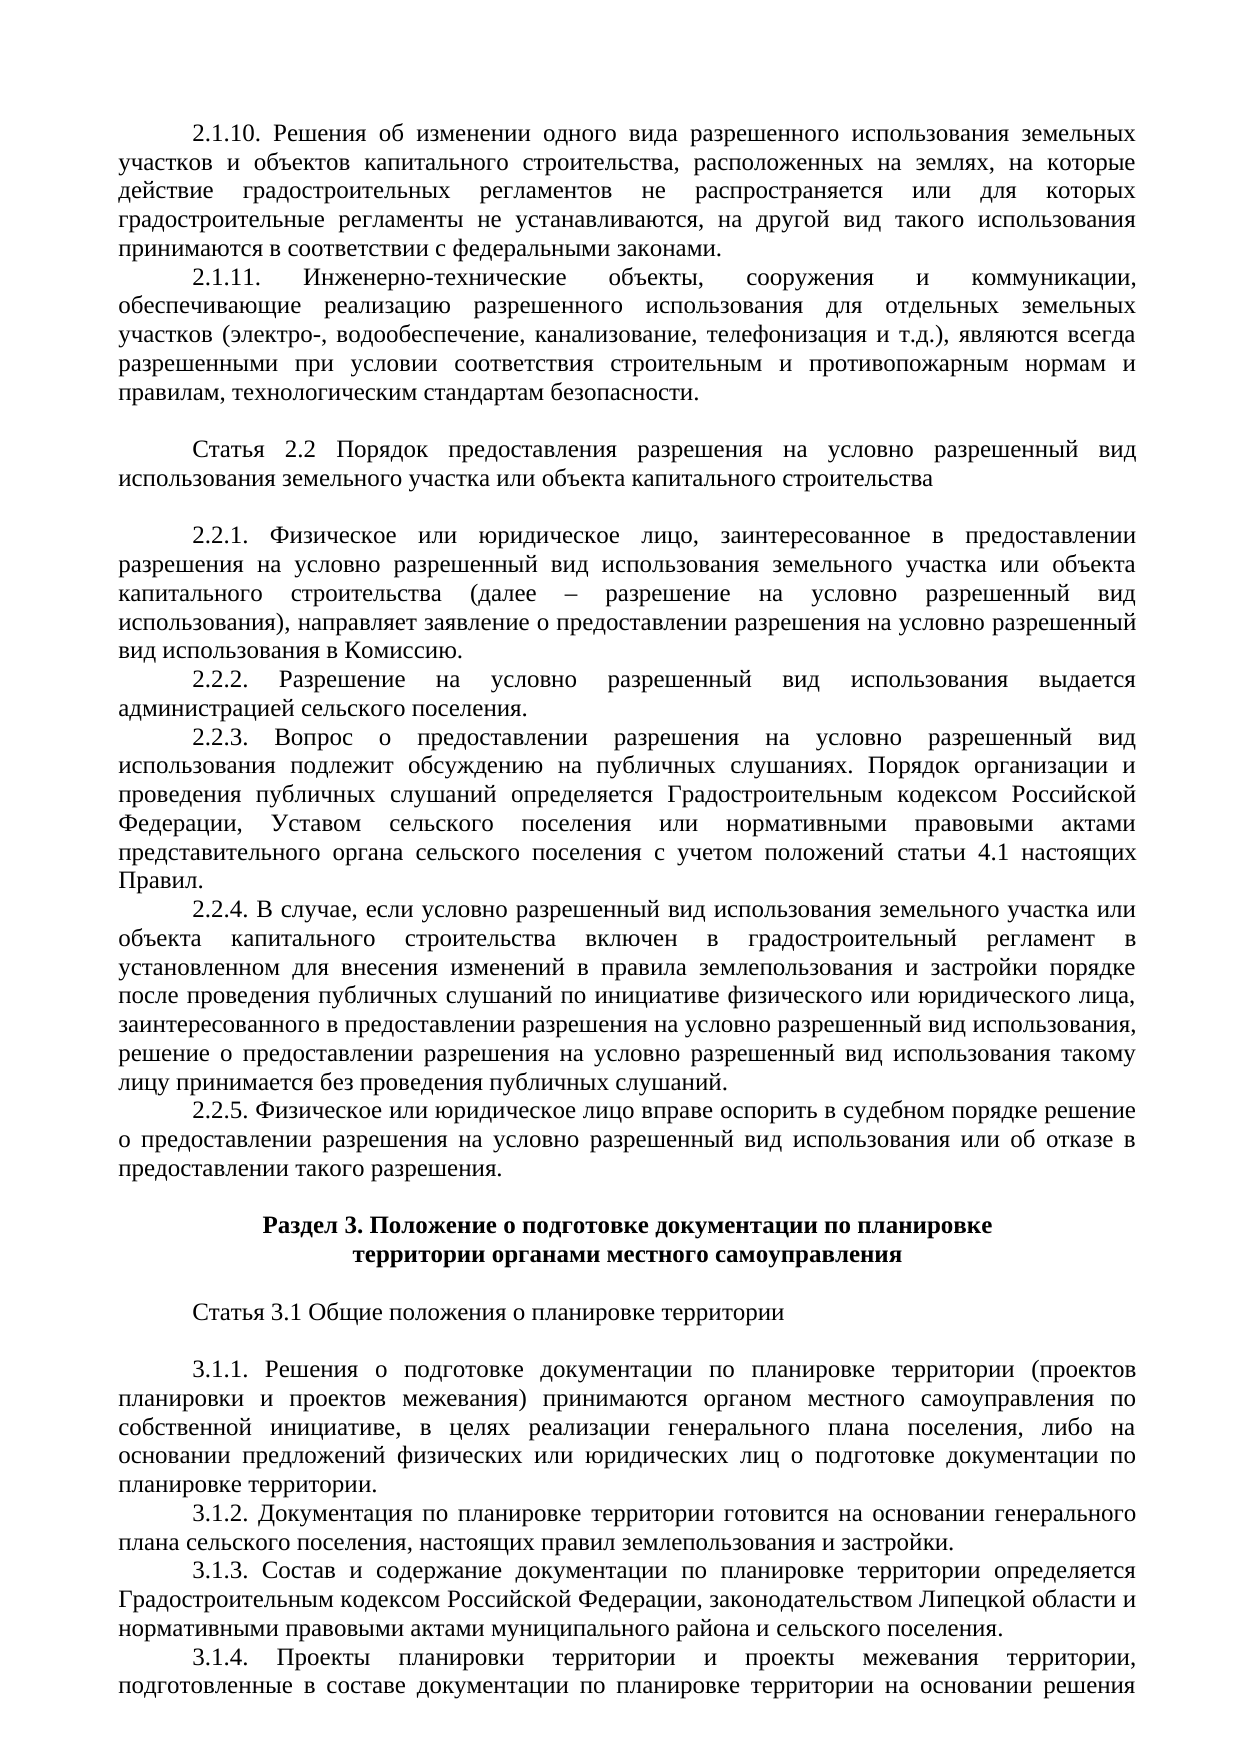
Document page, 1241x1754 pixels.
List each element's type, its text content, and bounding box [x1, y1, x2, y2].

text 2.2.5. Физическое или юридическое лицо вправе оспорить в судебном порядке решение о предоставлении разрешения на условно разрешенный вид использования или об отказе в предоставлении такого разрешения. [118, 1096, 1137, 1182]
text Статья 2.2 Порядок предоставления разрешения на условно разрешенный вид использования земельного участка или объекта капитального строительства [118, 434, 1137, 492]
text 3.1.2. Документация по планировке территории готовится на основании генерального плана сельского поселения, настоящих правил землепользования и застройки. [118, 1498, 1137, 1556]
text 2.1.10. Решения об изменении одного вида разрешенного использования земельных участков и объектов капитального строительства, расположенных на землях, на которые действие градостроительных регламентов не распространяется или для которых градостроительные регламенты не устанавливаются, на другой вид такого использования принимаются в соответствии с федеральными законами. [118, 118, 1137, 262]
text территории органами местного самоуправления [118, 1239, 1137, 1268]
text Статья 3.1 Общие положения о планировке территории [118, 1297, 1137, 1326]
text 3.1.3. Состав и содержание документации по планировке территории определяется Градостроительным кодексом Российской Федерации, законодательством Липецкой области и нормативными правовыми актами муниципального района и сельского поселения. [118, 1556, 1137, 1642]
text 2.2.1. Физическое или юридическое лицо, заинтересованное в предоставлении разрешения на условно разрешенный вид использования земельного участка или объекта капитального строительства (далее – разрешение на условно разрешенный вид использования), направляет заявление о предоставлении разрешения на условно разрешенный вид использования в Комиссию. [118, 521, 1137, 664]
text 2.2.2. Разрешение на условно разрешенный вид использования выдается администрацией сельского поселения. [118, 664, 1137, 722]
text 3.1.1. Решения о подготовке документации по планировке территории (проектов планировки и проектов межевания) принимаются органом местного самоуправления по собственной инициативе, в целях реализации генерального плана поселения, либо на основании предложений физических или юридических лиц о подготовке документации по планировке территории. [118, 1354, 1137, 1498]
text Раздел 3. Положение о подготовке документации по планировке [118, 1211, 1137, 1239]
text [118, 1642, 1137, 1699]
text 2.2.3. Вопрос о предоставлении разрешения на условно разрешенный вид использования подлежит обсуждению на публичных слушаниях. Порядок организации и проведения публичных слушаний определяется Градостроительным кодексом Российской Федерации, Уставом сельского поселения или нормативными правовыми актами представительного органа сельского поселения с учетом положений статьи 4.1 настоящих Правил. [118, 722, 1137, 894]
text 2.2.4. В случае, если условно разрешенный вид использования земельного участка или объекта капитального строительства включен в градостроительный регламент в установленном для внесения изменений в правила землепользования и застройки порядке после проведения публичных слушаний по инициативе физического или юридического лица, заинтересованного в предоставлении разрешения на условно разрешенный вид использования, решение о предоставлении разрешения на условно разрешенный вид использования такому лицу принимается без проведения публичных слушаний. [118, 894, 1137, 1096]
text 2.1.11. Инженерно-технические объекты, сооружения и коммуникации, обеспечивающие реализацию разрешенного использования для отдельных земельных участков (электро-, водообеспечение, канализование, телефонизация и т.д.), являются всегда разрешенными при условии соответствия строительным и противопожарным нормам и правилам, технологическим стандартам безопасности. [118, 262, 1137, 406]
